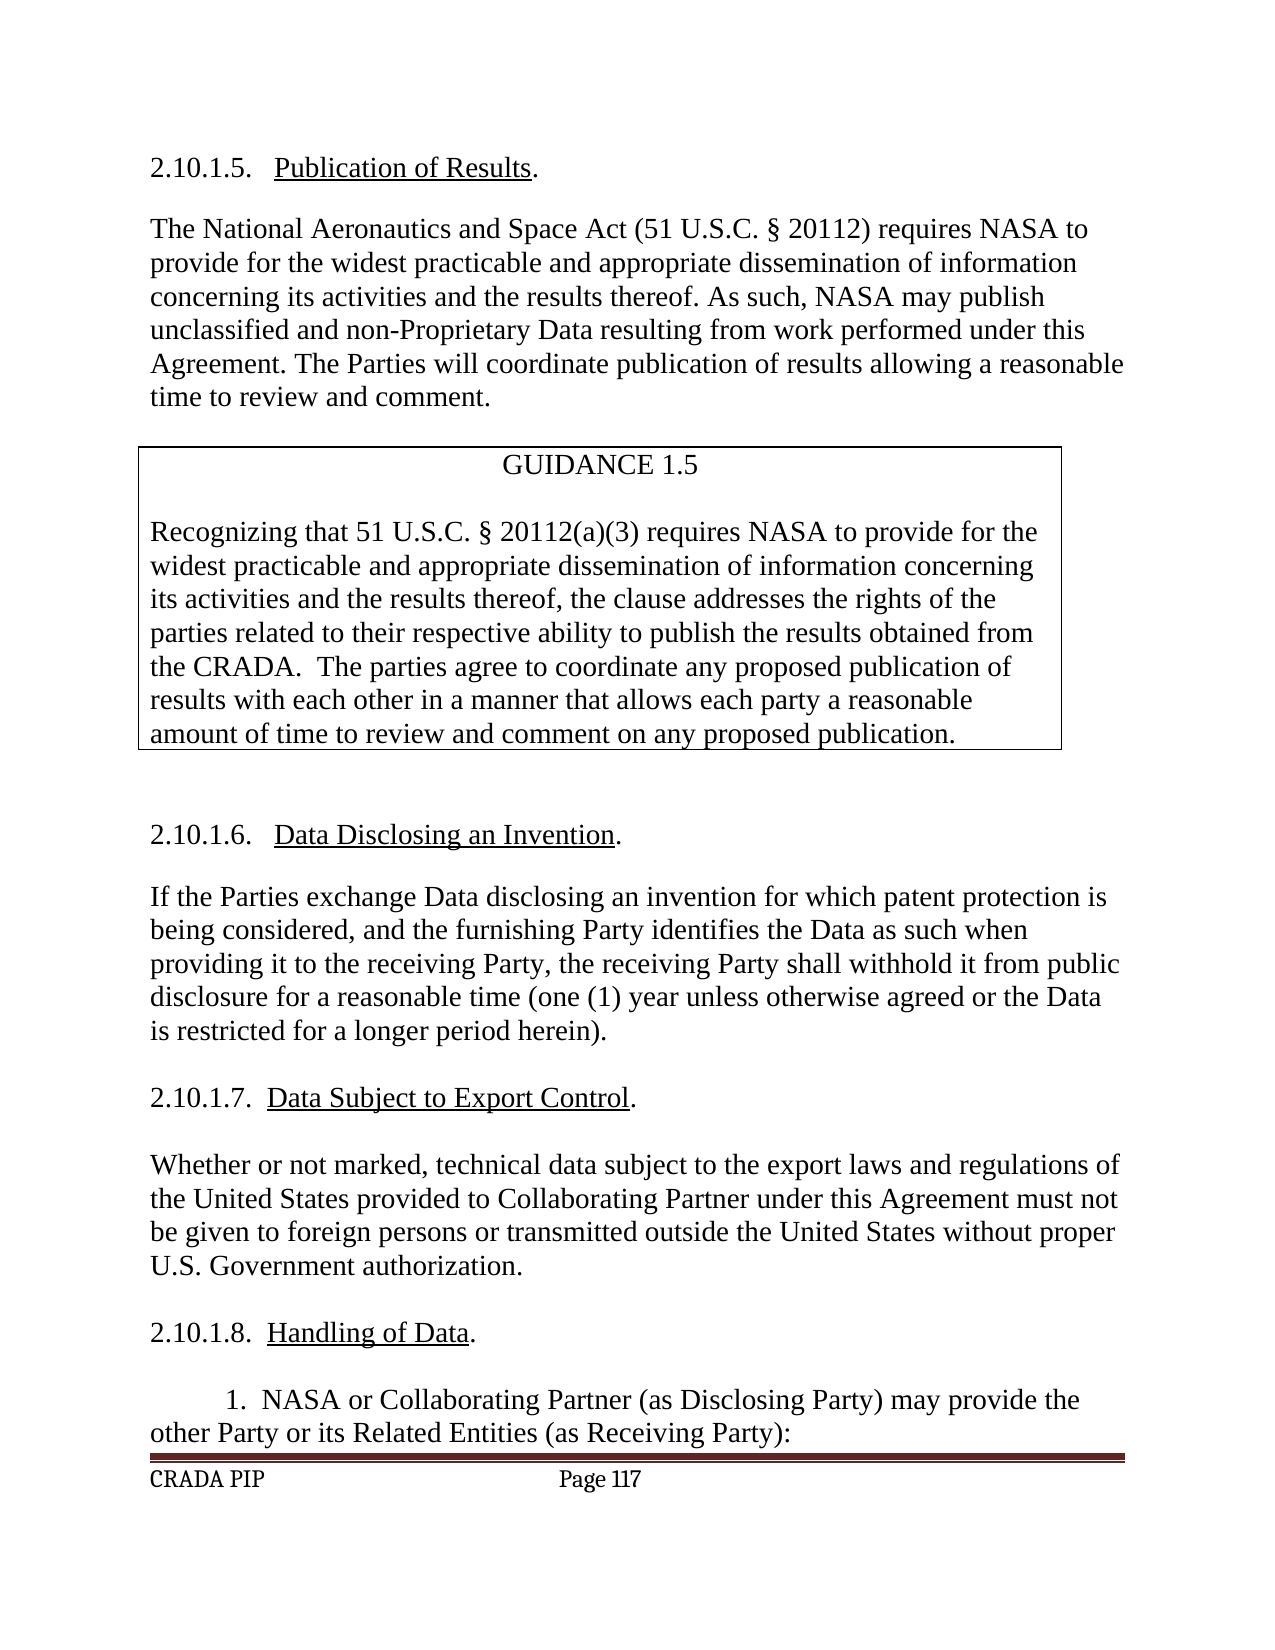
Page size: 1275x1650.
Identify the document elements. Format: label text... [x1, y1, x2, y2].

table_header GUIDANCE 1.5 Recognizing that 51 U.S.C. § 20112(a)(3) requires NASA to provide for the widest practicable and appropriate dissemination of information concerning its activities and the results thereof, the clause addresses the rights of the parties related to their respective ability to publish the results obtained from the CRADA. The parties agree to coordinate any proposed publication of results with each other in a manner that allows each party a reasonable amount of time to review and comment on any proposed publication. [139, 448, 1061, 749]
text 2.10.1.5. Publication of Results. [150, 150, 1125, 183]
text 1. NASA or Collaborating Partner (as Disclosing Party) may provide the other Party or its Related Entities (as Receiving Party): [150, 1382, 1125, 1449]
text Whether or not marked, technical data subject to the export laws and regulations of the United States provided to Collaborating Partner under this Agreement must not be given to foreign persons or transmitted outside the United States without proper U.S. Government authorization. [150, 1147, 1125, 1281]
text 2.10.1.8. Handling of Data. [150, 1315, 1125, 1348]
text 2.10.1.7. Data Subject to Export Control. [150, 1080, 1125, 1114]
text If the Parties exchange Data disclosing an invention for which patent protection is being considered, and the furnishing Party identifies the Data as such when providing it to the receiving Party, the receiving Party shall withhold it from public disclosure for a reasonable time (one (1) year unless otherwise agreed or the Data is restricted for a longer period herein). [150, 879, 1125, 1047]
text 2.10.1.6. Data Disclosing an Invention. [150, 817, 1125, 851]
text The National Aeronautics and Space Act (51 U.S.C. § 20112) requires NASA to provide for the widest practicable and appropriate dissemination of information concerning its activities and the results thereof. As such, NASA may publish unclassified and non-Proprietary Data resulting from work performed under this Agreement. The Parties will coordinate publication of results allowing a reasonable time to review and comment. [150, 212, 1125, 413]
